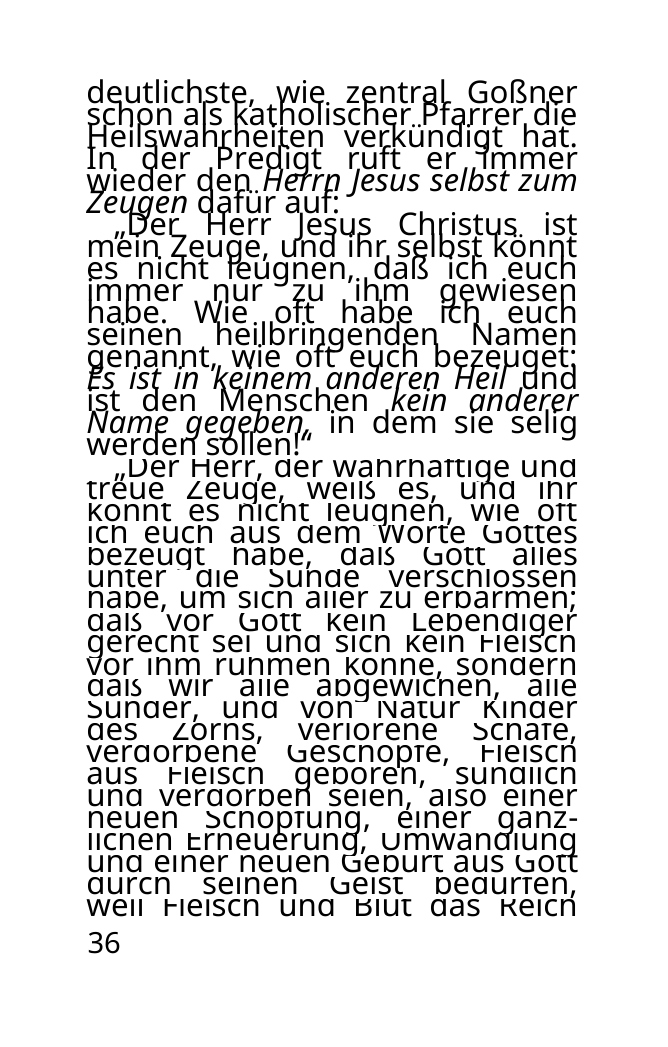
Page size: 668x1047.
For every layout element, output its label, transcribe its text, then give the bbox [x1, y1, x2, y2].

text „Der Herr Jesus Christus ist mein Zeuge, und ihr selbst könnt es nicht leugnen, daß ich euch immer nur zu ihm gewiesen habe. Wie oft habe ich euch seinen heilbringenden Namen genannt, wie oft euch bezeuget: Es ist in keinem anderen Heil und ist den Menschen kein anderer Name gegeben, in dem sie selig werden sollen!“ [86, 218, 578, 459]
text deutlichste, wie zentral Goßner schon als katholischer Pfarrer die Heilswahrheiten verkündigt hat. In der Predigt ruft er immer wieder den Herrn Jesus selbst zum Zeugen dafür auf: [86, 86, 578, 218]
text „Der Herr, der wahrhaftige und treue Zeuge, weiß es, und ihr könnt es nicht leugnen, wie oft ich euch aus dem Worte Gottes bezeugt habe, daß Gott alles unter die Sünde verschlossen habe, um sich aller zu erbarmen; daß vor Gott kein Lebendiger gerecht sei und sich kein Fleisch vor ihm rühmen könne, sondern daß wir alle abgewichen, alle Sünder, und von Natur Kinder des Zorns, verlorene Schafe, verdorbene Geschöpfe, Fleisch aus Fleisch geboren, sündlich und verdorben seien, also einer neuen Schöpfung, einer gänzlichen Erneuerung, Umwandlung und einer neuen Geburt aus Gott durch seinen Geist bedürfen, weil Fleisch und Blut das Reich Gottes nicht erben kann.“ [86, 459, 578, 918]
text 36 [87, 930, 121, 959]
